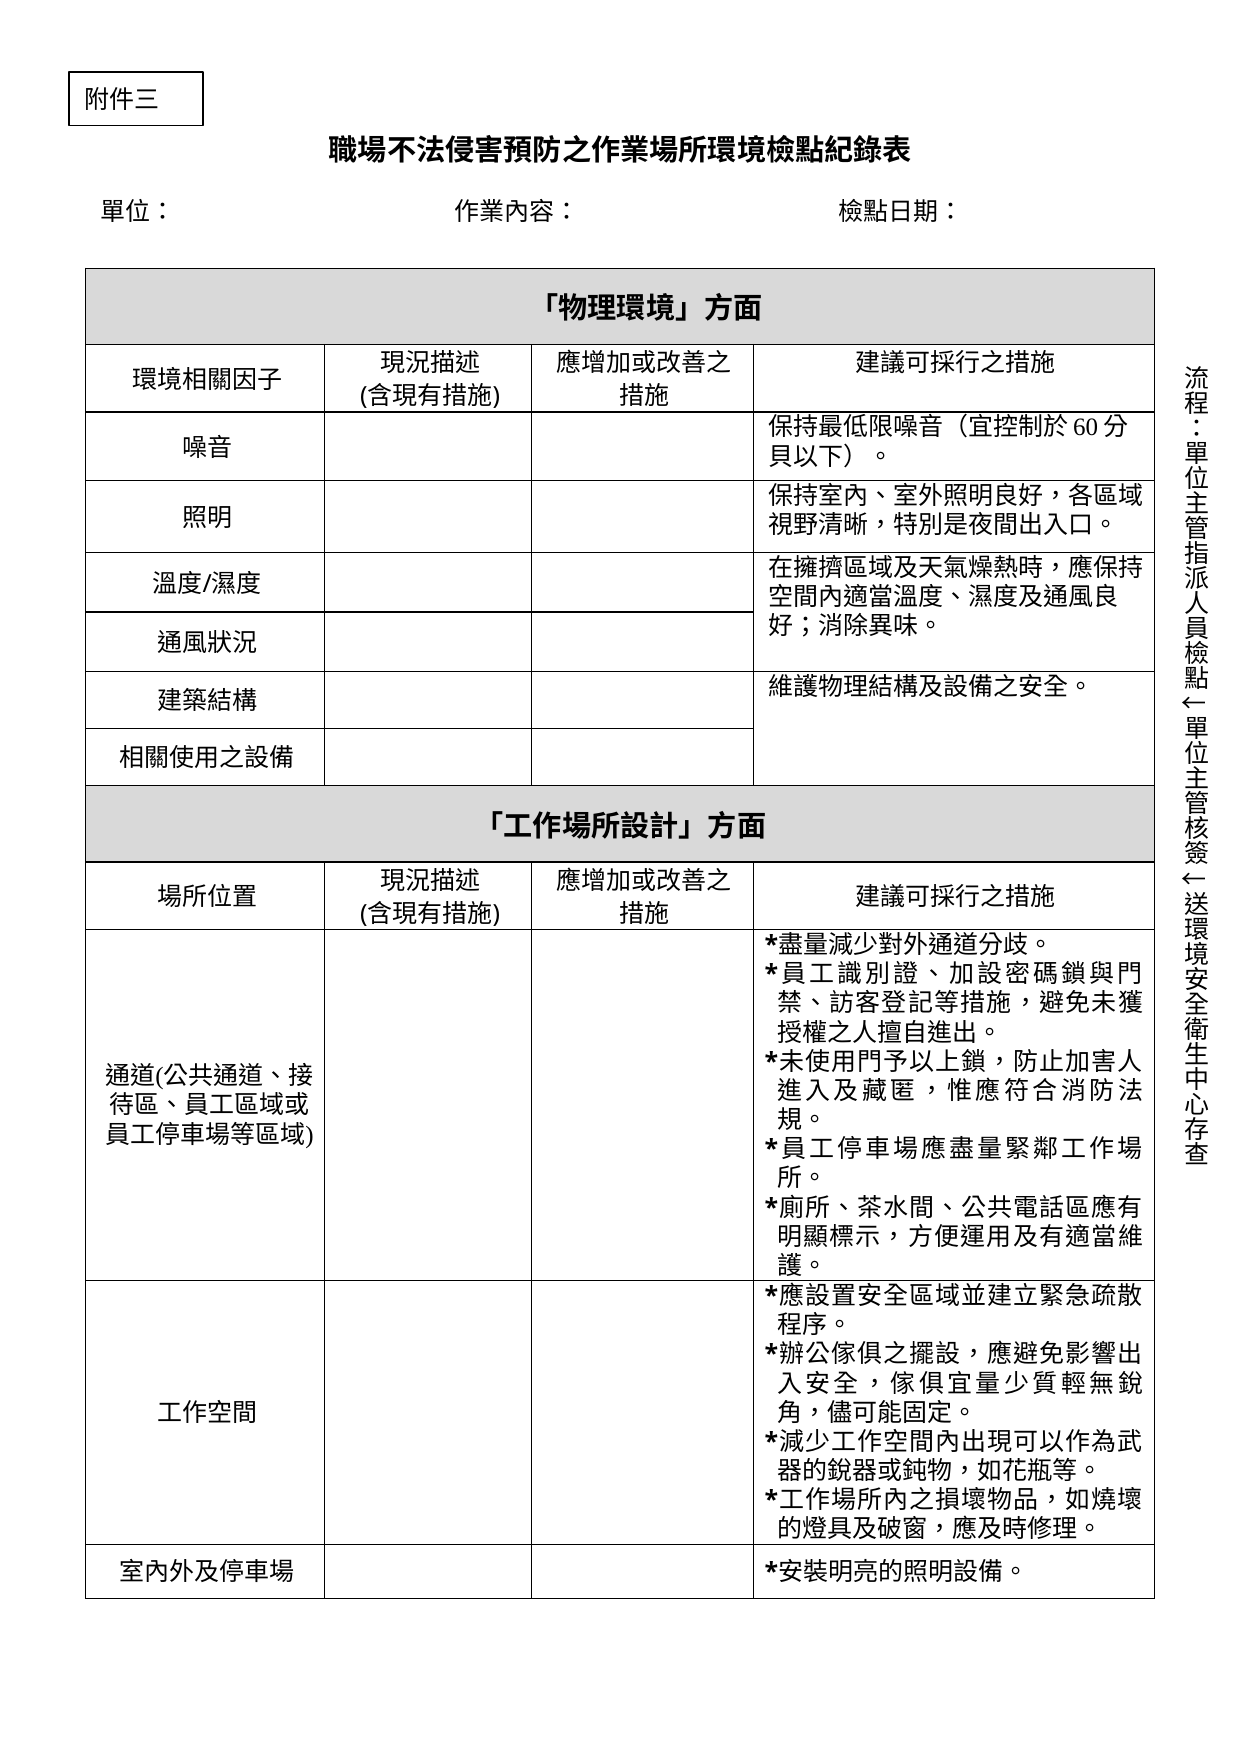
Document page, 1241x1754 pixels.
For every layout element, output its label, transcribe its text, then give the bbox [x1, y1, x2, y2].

table_cell 工作空間 [86, 1281, 324, 1544]
table_cell [532, 729, 753, 785]
table_cell [325, 729, 531, 785]
table_cell 通風狀況 [86, 613, 324, 671]
table_cell [532, 413, 753, 480]
table_cell [532, 1281, 753, 1544]
table_cell [325, 481, 531, 552]
table_cell 保持室內、室外照明良好，各區域視野清晰，特別是夜間出入口。 [754, 481, 1154, 552]
table_cell [325, 613, 531, 671]
table_cell 保持最低限噪音（宜控制於60分貝以下）。 [754, 413, 1154, 480]
table_header 單位： [89, 190, 443, 242]
table_cell *應設置安全區域並建立緊急疏散程序。 *辦公傢俱之擺設，應避免影響出入安全，傢俱宜量少質輕無銳角，儘可能固定。 *減少工作空間內出現可以作為武器的銳器或鈍物，如花瓶等。 *工作場所內之損壞物品，如燒壞的燈具及破窗，應及時修理。 [754, 1281, 1154, 1544]
table_cell 場所位置 [86, 863, 324, 929]
table_cell [532, 481, 753, 552]
text 職場不法侵害預防之作業場所環境檢點紀錄表 [118, 127, 1122, 169]
table_cell 應增加或改善之措施 [532, 863, 753, 929]
table_cell *安裝明亮的照明設備。 [754, 1545, 1154, 1598]
table_cell [532, 613, 753, 671]
table_cell 照明 [86, 481, 324, 552]
table_header 「物理環境」方面 [86, 269, 1154, 344]
table_cell 通道(公共通道、接待區、員工區域或員工停車場等區域) [86, 930, 324, 1280]
table_cell [532, 930, 753, 1280]
table_cell [325, 1545, 531, 1598]
table_header 檢點日期： [827, 190, 1152, 242]
table_cell 「工作場所設計」方面 [86, 786, 1154, 861]
table_cell 維護物理結構及設備之安全。 [754, 672, 1154, 785]
table_cell 環境相關因子 [86, 345, 324, 411]
table_cell [532, 1545, 753, 1598]
table_cell 建築結構 [86, 672, 324, 727]
table_cell [325, 1281, 531, 1544]
table_cell [325, 553, 531, 611]
table_cell 室內外及停車場 [86, 1545, 324, 1598]
table_cell 現況描述 (含現有措施) [325, 863, 531, 929]
table_cell 溫度/濕度 [86, 553, 324, 611]
table_header 作業內容： [443, 190, 827, 242]
table_cell [325, 930, 531, 1280]
table_cell [532, 672, 753, 727]
table_cell *盡量減少對外通道分歧。 *員工識別證、加設密碼鎖與門禁、訪客登記等措施，避免未獲授權之人擅自進出。 *未使用門予以上鎖，防止加害人進入及藏匿，惟應符合消防法規。 *員工停車場應盡量緊鄰工作場所。 *廁所、茶水間、公共電話區應有明顯標示，方便運用及有適當維護。 [754, 930, 1154, 1280]
table_cell [532, 553, 753, 611]
table_cell 相關使用之設備 [86, 729, 324, 785]
table_cell 噪音 [86, 413, 324, 480]
table_cell 在擁擠區域及天氣燥熱時，應保持空間內適當溫度、濕度及通風良好；消除異味。 [754, 553, 1154, 671]
table_cell 建議可採行之措施 [754, 863, 1154, 929]
table_cell [325, 672, 531, 727]
table_cell 現況描述 (含現有措施) [325, 345, 531, 411]
table_cell [325, 413, 531, 480]
table_cell 應增加或改善之措施 [532, 345, 753, 411]
table_cell 建議可採行之措施 [754, 345, 1154, 411]
